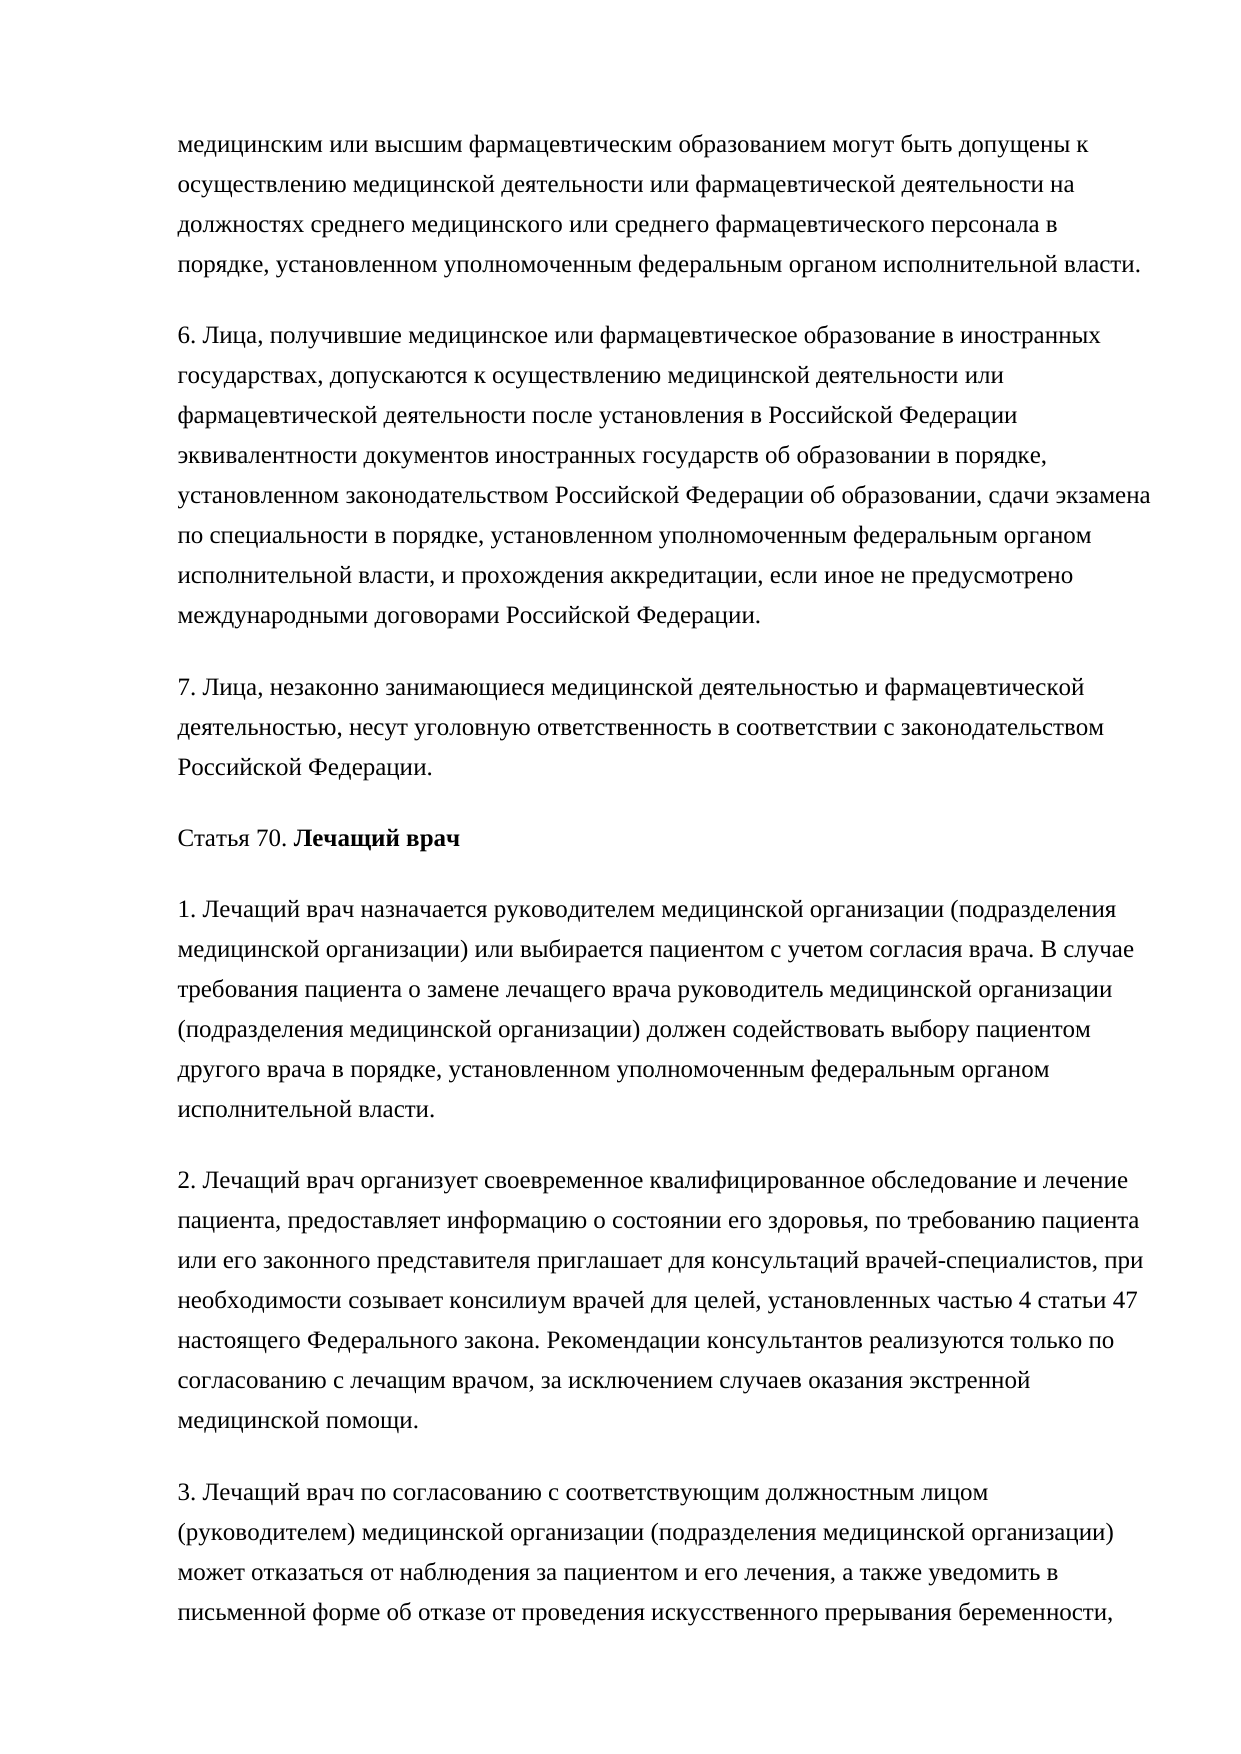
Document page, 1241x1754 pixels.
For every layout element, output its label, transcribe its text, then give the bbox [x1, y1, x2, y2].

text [177, 1466, 1152, 1626]
text Статья 70. Лечащий врач [177, 812, 1152, 852]
text 7. Лица, незаконно занимающиеся медицинской деятельностью и фармацевтической деятельностью, несут уголовную ответственность в соответствии с законодательством Российской Федерации. [177, 661, 1152, 781]
text 2. Лечащий врач организует своевременное квалифицированное обследование и лечение пациента, предоставляет информацию о состоянии его здоровья, по требованию пациента или его законного представителя приглашает для консультаций врачей-специалистов, при необходимости созывает консилиум врачей для целей, установленных частью 4 статьи 47 настоящего Федерального закона. Рекомендации консультантов реализуются только по согласованию с лечащим врачом, за исключением случаев оказания экстренной медицинской помощи. [177, 1154, 1152, 1434]
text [177, 118, 1152, 278]
text 6. Лица, получившие медицинское или фармацевтическое образование в иностранных государствах, допускаются к осуществлению медицинской деятельности или фармацевтической деятельности после установления в Российской Федерации эквивалентности документов иностранных государств об образовании в порядке, установленном законодательством Российской Федерации об образовании, сдачи экзамена по специальности в порядке, установленном уполномоченным федеральным органом исполнительной власти, и прохождения аккредитации, если иное не предусмотрено международными договорами Российской Федерации. [177, 309, 1152, 629]
text 1. Лечащий врач назначается руководителем медицинской организации (подразделения медицинской организации) или выбирается пациентом с учетом согласия врача. В случае требования пациента о замене лечащего врача руководитель медицинской организации (подразделения медицинской организации) должен содействовать выбору пациентом другого врача в порядке, установленном уполномоченным федеральным органом исполнительной власти. [177, 883, 1152, 1123]
